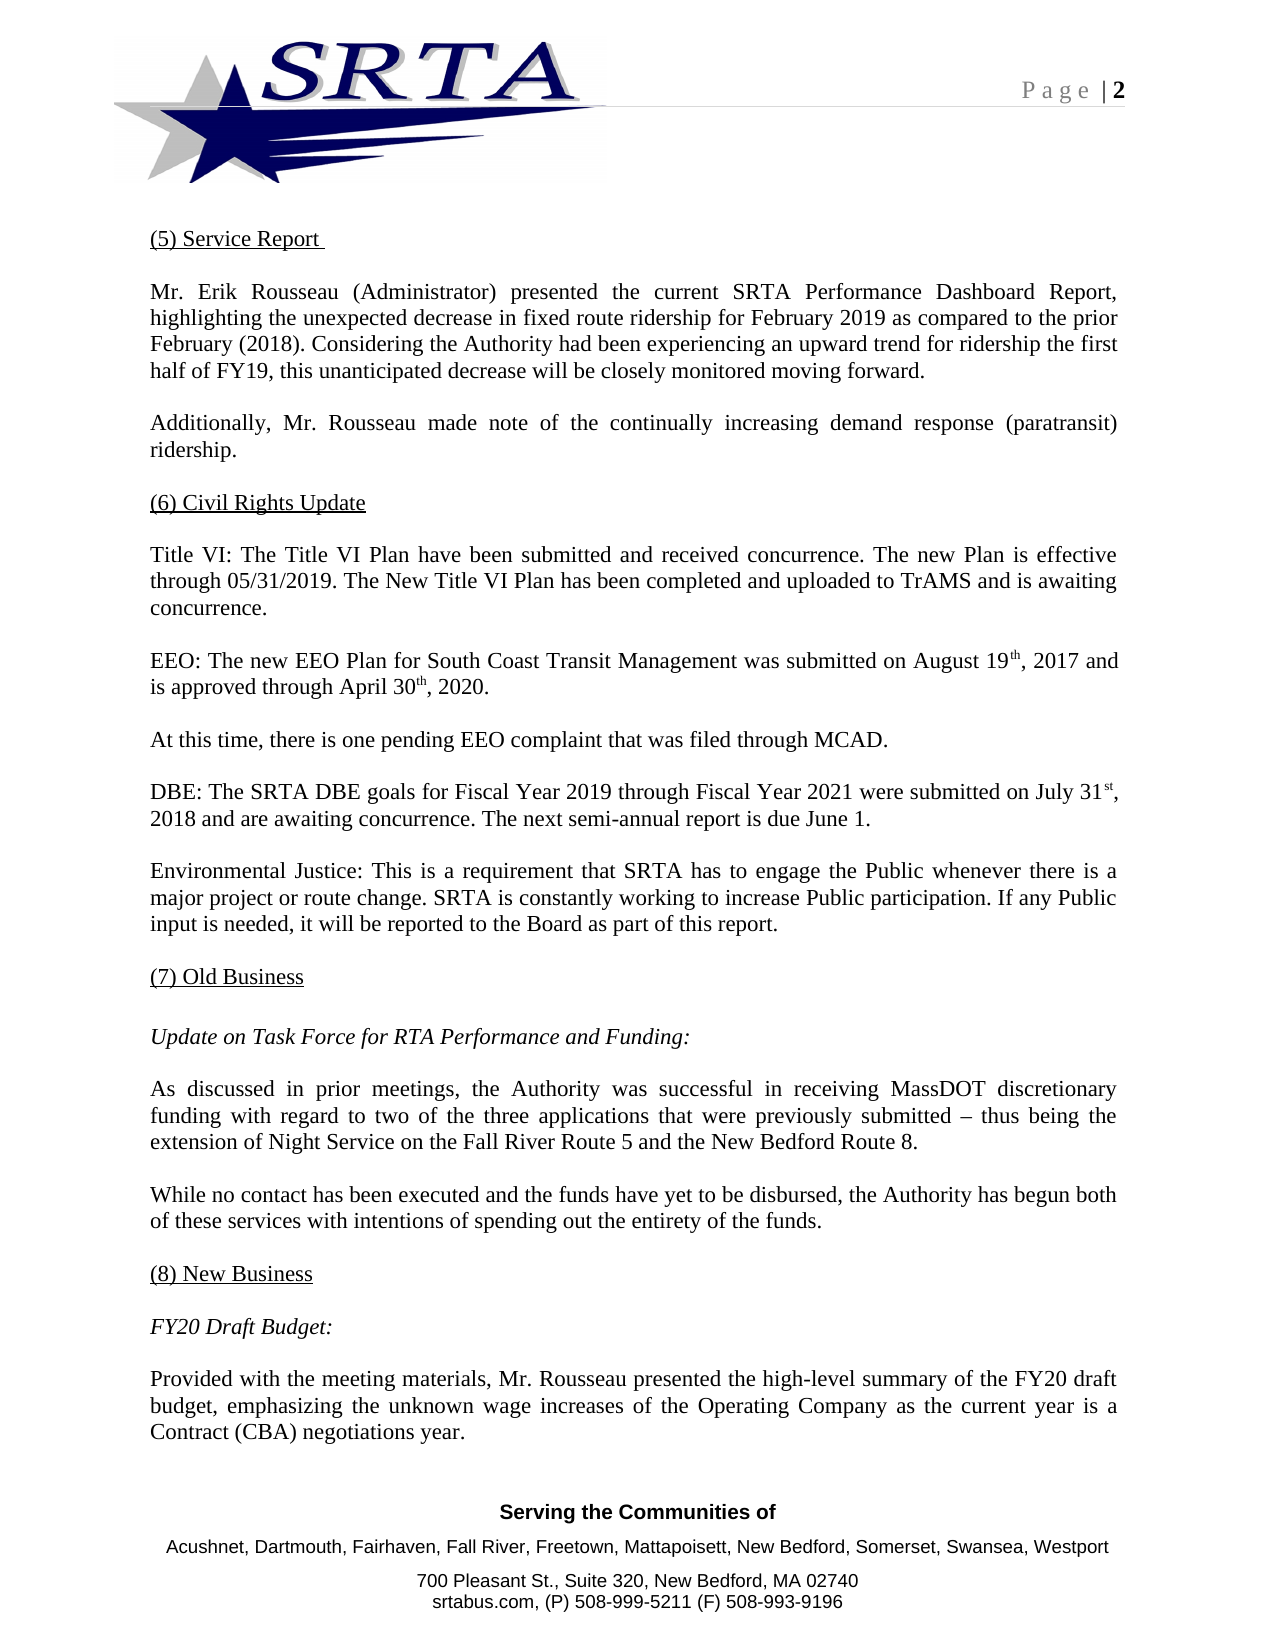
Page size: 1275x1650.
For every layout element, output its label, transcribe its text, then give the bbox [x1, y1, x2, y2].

text While no contact has been executed and the funds have yet to be disbursed, the Authority has begun both of these services with intentions of spending out the entirety of the funds. [150, 1181, 1119, 1234]
text Mr. Erik Rousseau (Administrator) presented the current SRTA Performance Dashboard Report, highlighting the unexpected decrease in fixed route ridership for February 2019 as compared to the prior February (2018). Considering the Authority had been experiencing an upward trend for ridership the first half of FY19, this unanticipated decrease will be closely monitored moving forward. [150, 278, 1119, 383]
picture [114, 36, 608, 183]
text EEO: The new EEO Plan for South Coast Transit Management was submitted on August 19th, 2017 and is approved through April 30th, 2020. [150, 647, 1119, 699]
text (7) Old Business [150, 963, 1119, 989]
text DBE: The SRTA DBE goals for Fiscal Year 2019 through Fiscal Year 2021 were submitted on July 31st, 2018 and are awaiting concurrence. The next semi-annual report is due June 1. [150, 778, 1119, 831]
text Update on Task Force for RTA Performance and Funding: [150, 1023, 1119, 1049]
text Title VI: The Title VI Plan have been submitted and received concurrence. The new Plan is effective through 05/31/2019. The New Title VI Plan has been completed and uploaded to TrAMS and is awaiting concurrence. [150, 541, 1119, 620]
text At this time, there is one pending EEO complaint that was filed through MCAD. [150, 726, 1119, 752]
text (5) Service Report [150, 225, 1119, 251]
text FY20 Draft Budget: [150, 1313, 1119, 1339]
text (8) New Business [150, 1260, 1119, 1286]
text Environmental Justice: This is a requirement that SRTA has to engage the Public whenever there is a major project or route change. SRTA is constantly working to increase Public participation. If any Public input is needed, it will be reported to the Board as part of this report. [150, 857, 1119, 937]
text As discussed in prior meetings, the Authority was successful in receiving MassDOT discretionary funding with regard to two of the three applications that were previously submitted – thus being the extension of Night Service on the Fall River Route 5 and the New Bedford Route 8. [150, 1076, 1119, 1154]
text Additionally, Mr. Rousseau made note of the continually increasing demand response (paratransit) ridership. [150, 409, 1119, 462]
text (6) Civil Rights Update [150, 488, 1119, 515]
text Provided with the meeting materials, Mr. Rousseau presented the high-level summary of the FY20 draft budget, emphasizing the unknown wage increases of the Operating Company as the current year is a Contract (CBA) negotiations year. [150, 1365, 1119, 1444]
